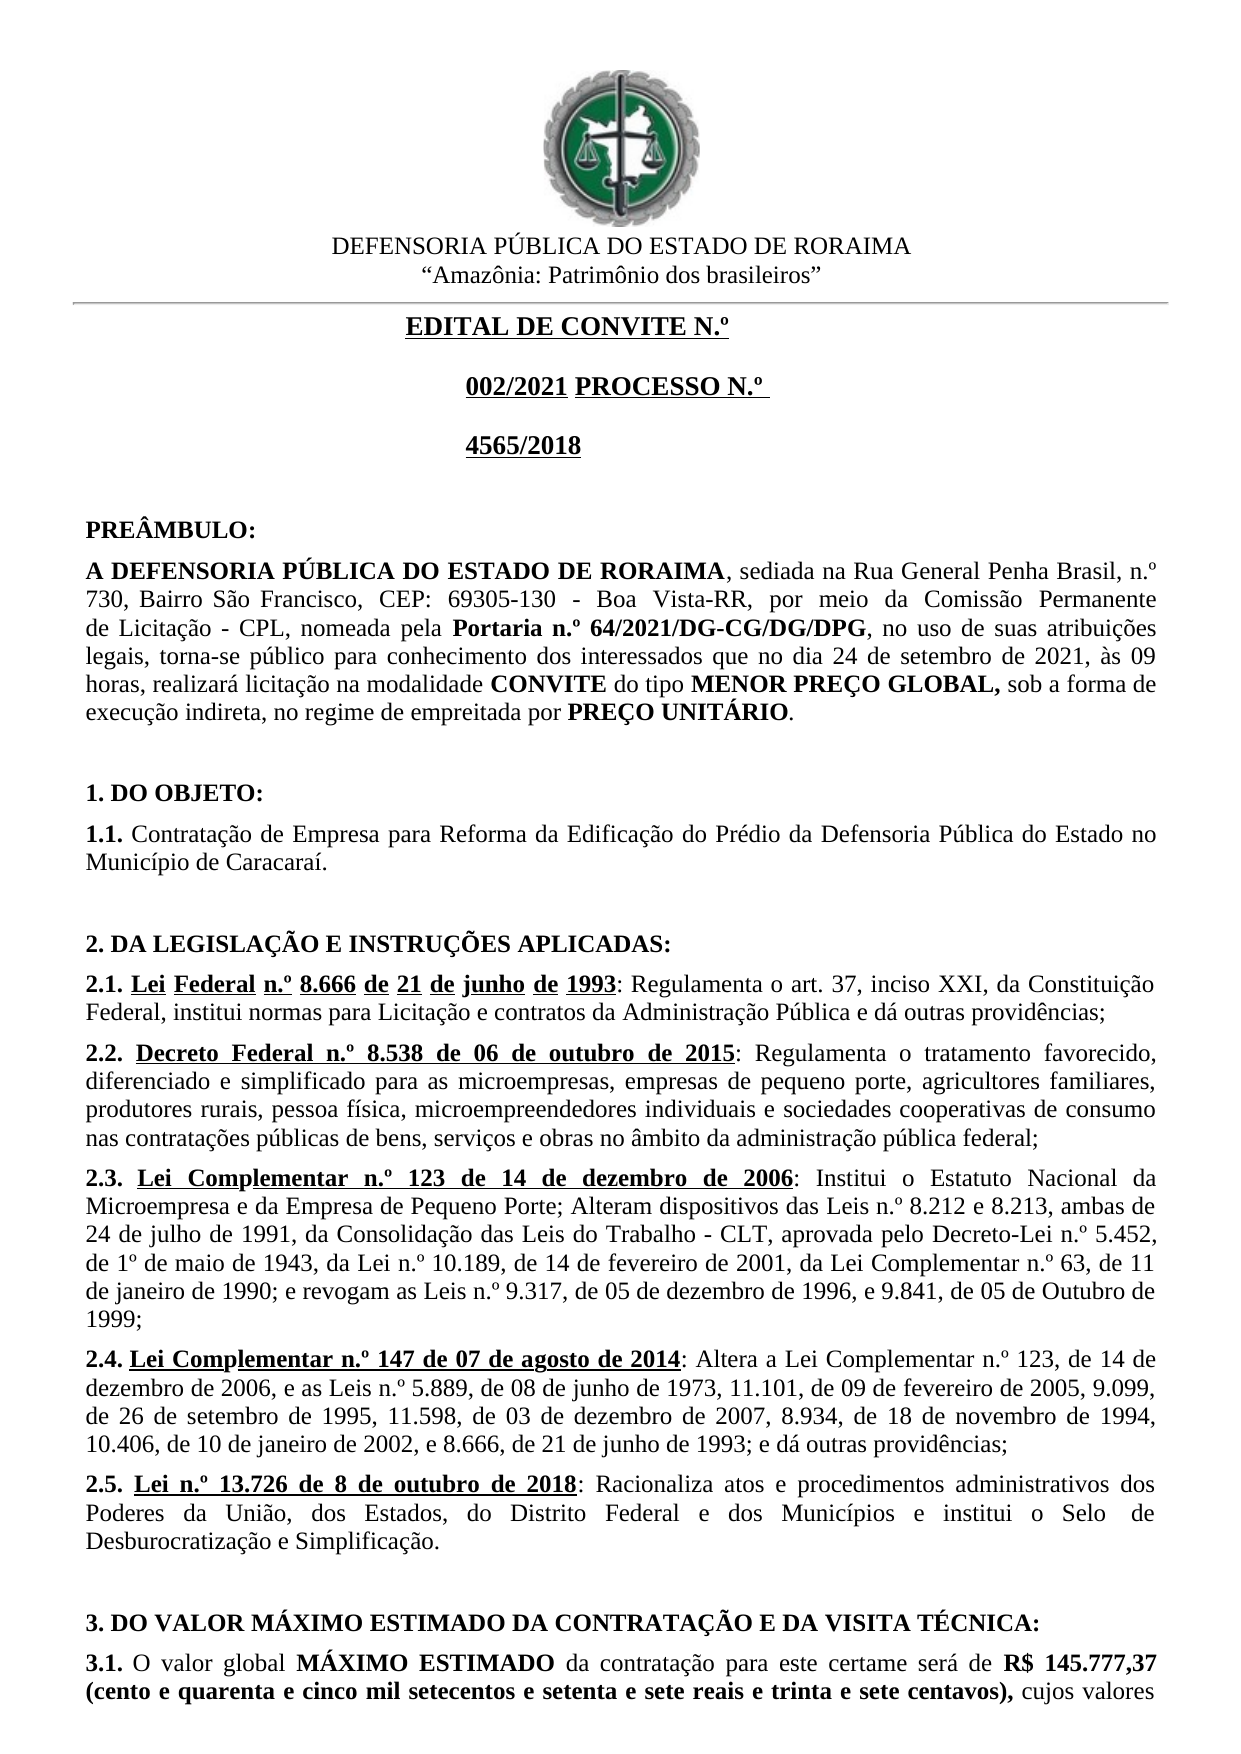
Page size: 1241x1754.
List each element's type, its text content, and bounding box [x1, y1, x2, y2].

text A DEFENSORIA PÚBLICA DO ESTADO DE RORAIMA, sediada na Rua General Penha Brasil, n.º 730, Bairro São Francisco, CEP: 69305-130 - Boa Vista-RR, por meio da Comissão Permanente de Licitação - CPL, nomeada pela Portaria n.º 64/2021/DG-CG/DG/DPG, no uso de suas atribuições legais, torna-se público para conhecimento dos interessados que no dia 24 de setembro de 2021, às 09 horas, realizará licitação na modalidade CONVITE do tipo MENOR PREÇO GLOBAL, sob a forma de execução indireta, no regime de empreitada por PREÇO UNITÁRIO. [85, 557, 1157, 726]
picture [543, 70, 700, 227]
list Lei n.º 13.726 de 8 de outubro de 2018: Racionaliza atos e procedimentos administrativos dos Poderes da União, dos Estados, do Distrito Federal e dos Municípios e institui o Selo de Desburocratização e Simplificação. [85, 1470, 1156, 1555]
list Contratação de Empresa para Reforma da Edificação do Prédio da Defensoria Pública do Estado no Município de Caracaraí. [85, 820, 1157, 876]
text “Amazônia: Patrimônio dos brasileiros” [93, 260, 1150, 289]
list O valor global MÁXIMO ESTIMADO da contratação para este certame será de R$ 145.777,37 (cento e quarenta e cinco mil setecentos e setenta e sete reais e trinta e sete centavos), cujos valores [85, 1649, 1157, 1705]
list Lei Complementar n.º 147 de 07 de agosto de 2014: Altera a Lei Complementar n.º 123, de 14 de dezembro de 2006, e as Leis n.º 5.889, de 08 de junho de 1973, 11.101, de 09 de fevereiro de 2005, 9.099, de 26 de setembro de 1995, 11.598, de 03 de dezembro de 2007, 8.934, de 18 de novembro de 1994, 10.406, de 10 de janeiro de 2002, e 8.666, de 21 de junho de 1993; e dá outras providências; [85, 1345, 1157, 1458]
subtitle DO VALOR MÁXIMO ESTIMADO DA CONTRATAÇÃO E DA VISITA TÉCNICA: [85, 1608, 1188, 1636]
list Decreto Federal n.º 8.538 de 06 de outubro de 2015: Regulamenta o tratamento favorecido, diferenciado e simplificado para as microempresas, empresas de pequeno porte, agricultores familiares, produtores rurais, pessoa física, microempreendedores individuais e sociedades cooperativas de consumo nas contratações públicas de bens, serviços e obras no âmbito da administração pública federal; [85, 1038, 1157, 1151]
list Lei Federal n.º 8.666 de 21 de junho de 1993: Regulamenta o art. 37, inciso XXI, da Constituição Federal, institui normas para Licitação e contratos da Administração Pública e dá outras providências; [85, 970, 1156, 1026]
list Lei Complementar n.º 123 de 14 de dezembro de 2006: Institui o Estatuto Nacional da Microempresa e da Empresa de Pequeno Porte; Alteram dispositivos das Leis n.º 8.212 e 8.213, ambas de 24 de julho de 1991, da Consolidação das Leis do Trabalho - CLT, aprovada pelo Decreto-Lei n.º 5.452, de 1º de maio de 1943, da Lei n.º 10.189, de 14 de fevereiro de 2001, da Lei Complementar n.º 63, de 11 de janeiro de 1990; e revogam as Leis n.º 9.317, de 05 de dezembro de 1996, e 9.841, de 05 de Outubro de 1999; [85, 1164, 1157, 1333]
subtitle DA LEGISLAÇÃO E INSTRUÇÕES APLICADAS: [85, 929, 1188, 957]
title EDITAL DE CONVITE N.º 002/2021 PROCESSO N.º 4565/2018 [405, 310, 837, 461]
subtitle PREÂMBULO: [85, 516, 1188, 544]
subtitle DO OBJETO: [85, 778, 1188, 807]
text DEFENSORIA PÚBLICA DO ESTADO DE RORAIMA [93, 232, 1150, 260]
